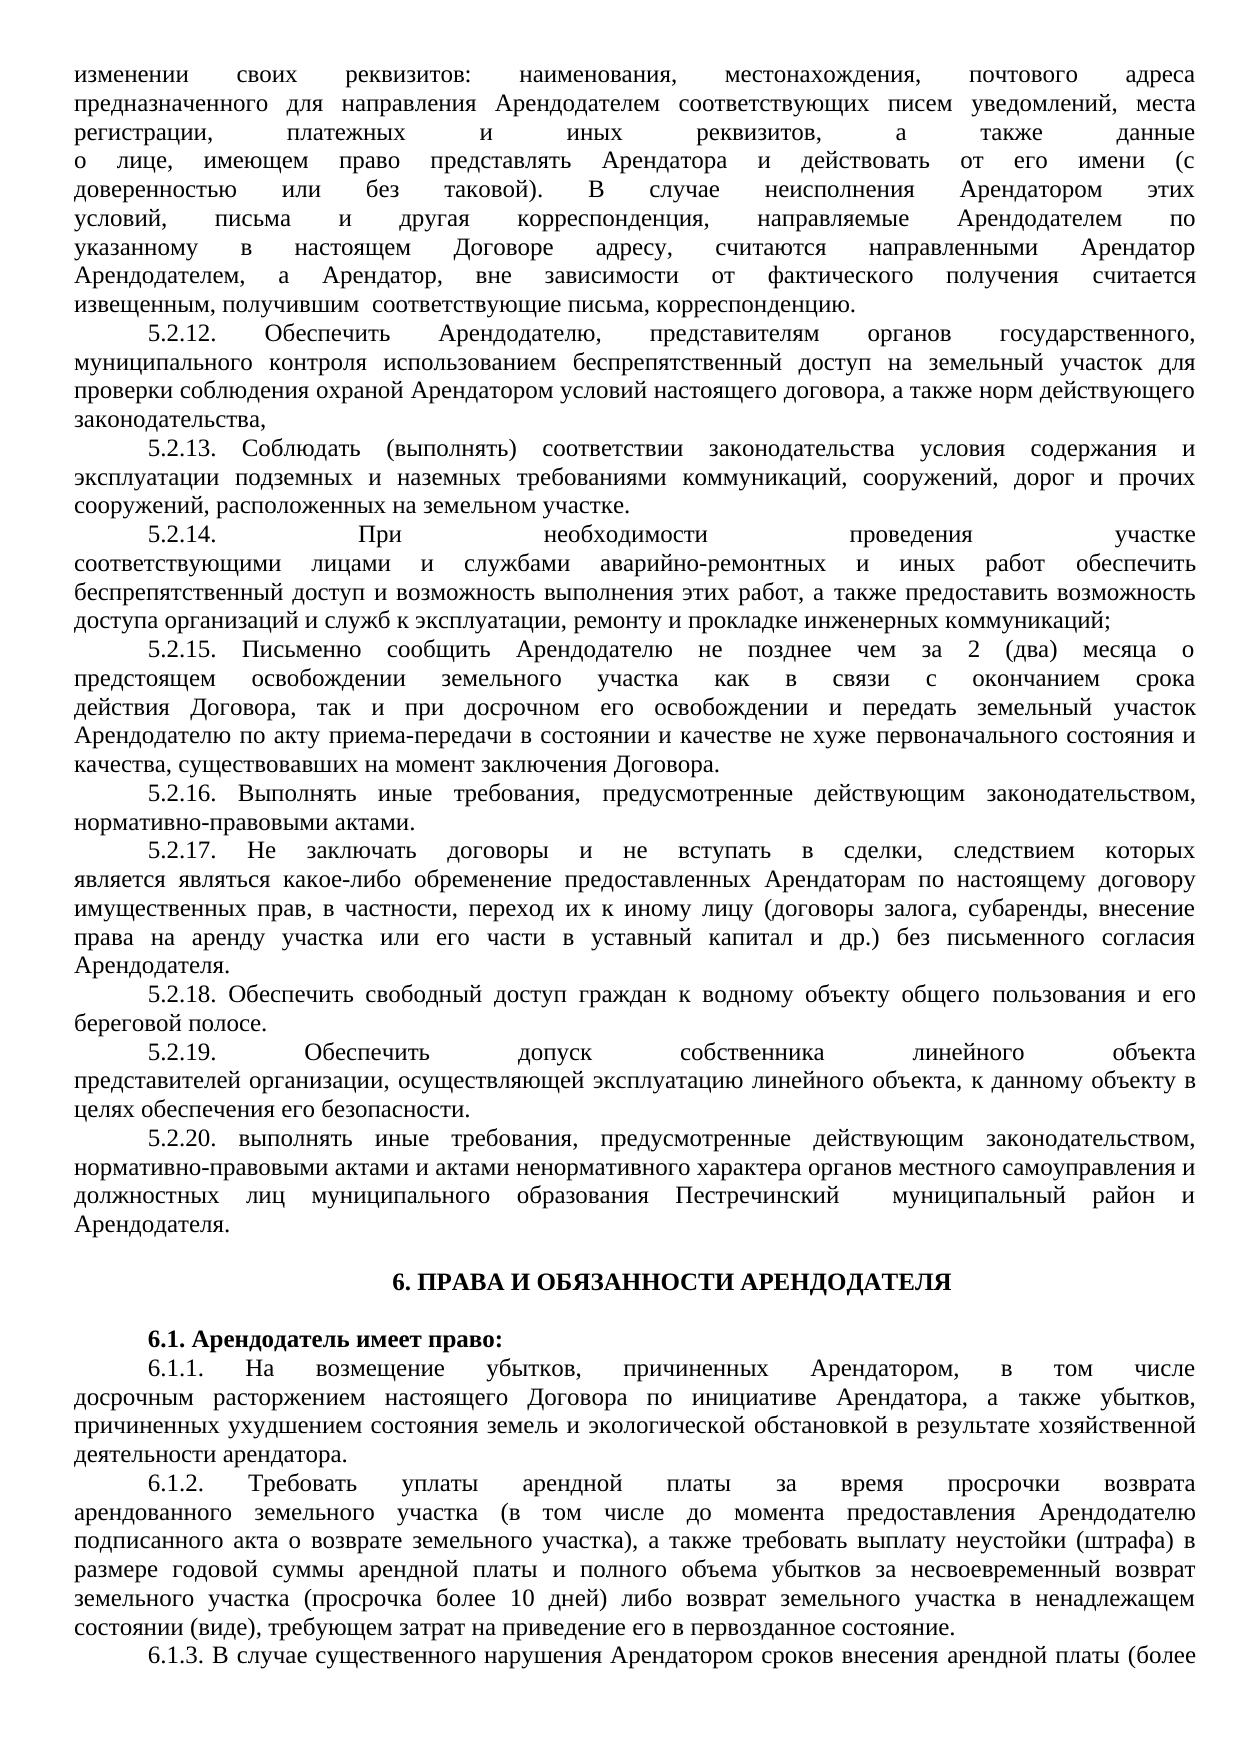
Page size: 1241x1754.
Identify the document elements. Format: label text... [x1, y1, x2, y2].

text 5.2.18. Обеспечить свободный доступ граждан к водному объекту общего пользования и его береговой полосе. [74, 979, 1196, 1037]
text 5.2.20. выполнять иные требования, предусмотренные действующим законодательством, нормативно-правовыми актами и актами ненормативного характера органов местного самоуправления и должностных лиц муниципального образования Пестречинский муниципальный район и Арендодателя. [74, 1123, 1196, 1238]
text 5.2.15. Письменно сообщить Арендодателю не позднее чем за 2 (два) месяца о предстоящем освобождении земельного участка как в связи с окончанием срока действия Договора, так и при досрочном его освобождении и передать земельный участок Арендодателю по акту приема-передачи в состоянии и качестве не хуже первоначального состояния и качества, существовавших на момент заключения Договора. [74, 634, 1196, 778]
text 5.2.13. Соблюдать (выполнять) соответствии законодательства условия содержания и эксплуатации подземных и наземных требованиями коммуникаций, сооружений, дорог и прочих сооружений, расположенных на земельном участке. [74, 433, 1196, 519]
text 6. ПРАВА И ОБЯЗАННОСТИ АРЕНДОДАТЕЛЯ [74, 1267, 1196, 1295]
text 6.1.2. Требовать уплаты арендной платы за время просрочки возврата арендованного земельного участка (в том числе до момента предоставления Арендодателю подписанного акта о возврате земельного участка), а также требовать выплату неустойки (штрафа) в размере годовой суммы арендной платы и полного объема убытков за несвоевременный возврат земельного участка (просрочка более 10 дней) либо возврат земельного участка в ненадлежащем состоянии (виде), требующем затрат на приведение его в первозданное состояние. [74, 1468, 1196, 1640]
text 5.2.14. При необходимости проведения участке соответствующими лицами и службами аварийно-ремонтных и иных работ обеспечить беспрепятственный доступ и возможность выполнения этих работ, а также предоставить возможность доступа организаций и служб к эксплуатации, ремонту и прокладке инженерных коммуникаций; [74, 519, 1196, 634]
text 5.2.17. Не заключать договоры и не вступать в сделки, следствием которых является являться какое-либо обременение предоставленных Арендаторам по настоящему договору имущественных прав, в частности, переход их к иному лицу (договоры залога, субаренды, внесение права на аренду участка или его части в уставный капитал и др.) без письменного согласия Арендодателя. [74, 835, 1196, 979]
text 6.1.1. На возмещение убытков, причиненных Арендатором, в том числе досрочным расторжением настоящего Договора по инициативе Арендатора, а также убытков, причиненных ухудшением состояния земель и экологической обстановкой в результате хозяйственной деятельности арендатора. [74, 1353, 1196, 1468]
text 5.2.19. Обеспечить допуск собственника линейного объекта представителей организации, осуществляющей эксплуатацию линейного объекта, к данному объекту в целях обеспечения его безопасности. [74, 1037, 1196, 1123]
text 5.2.12. Обеспечить Арендодателю, представителям органов государственного, муниципального контроля использованием беспрепятственный доступ на земельный участок для проверки соблюдения охраной Арендатором условий настоящего договора, а также норм действующего законодательства, [74, 318, 1196, 433]
text 6.1. Арендодатель имеет право: [74, 1324, 1196, 1353]
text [74, 1640, 1196, 1669]
text 5.2.16. Выполнять иные требования, предусмотренные действующим законодательством, нормативно-правовыми актами. [74, 778, 1196, 835]
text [74, 59, 1196, 318]
